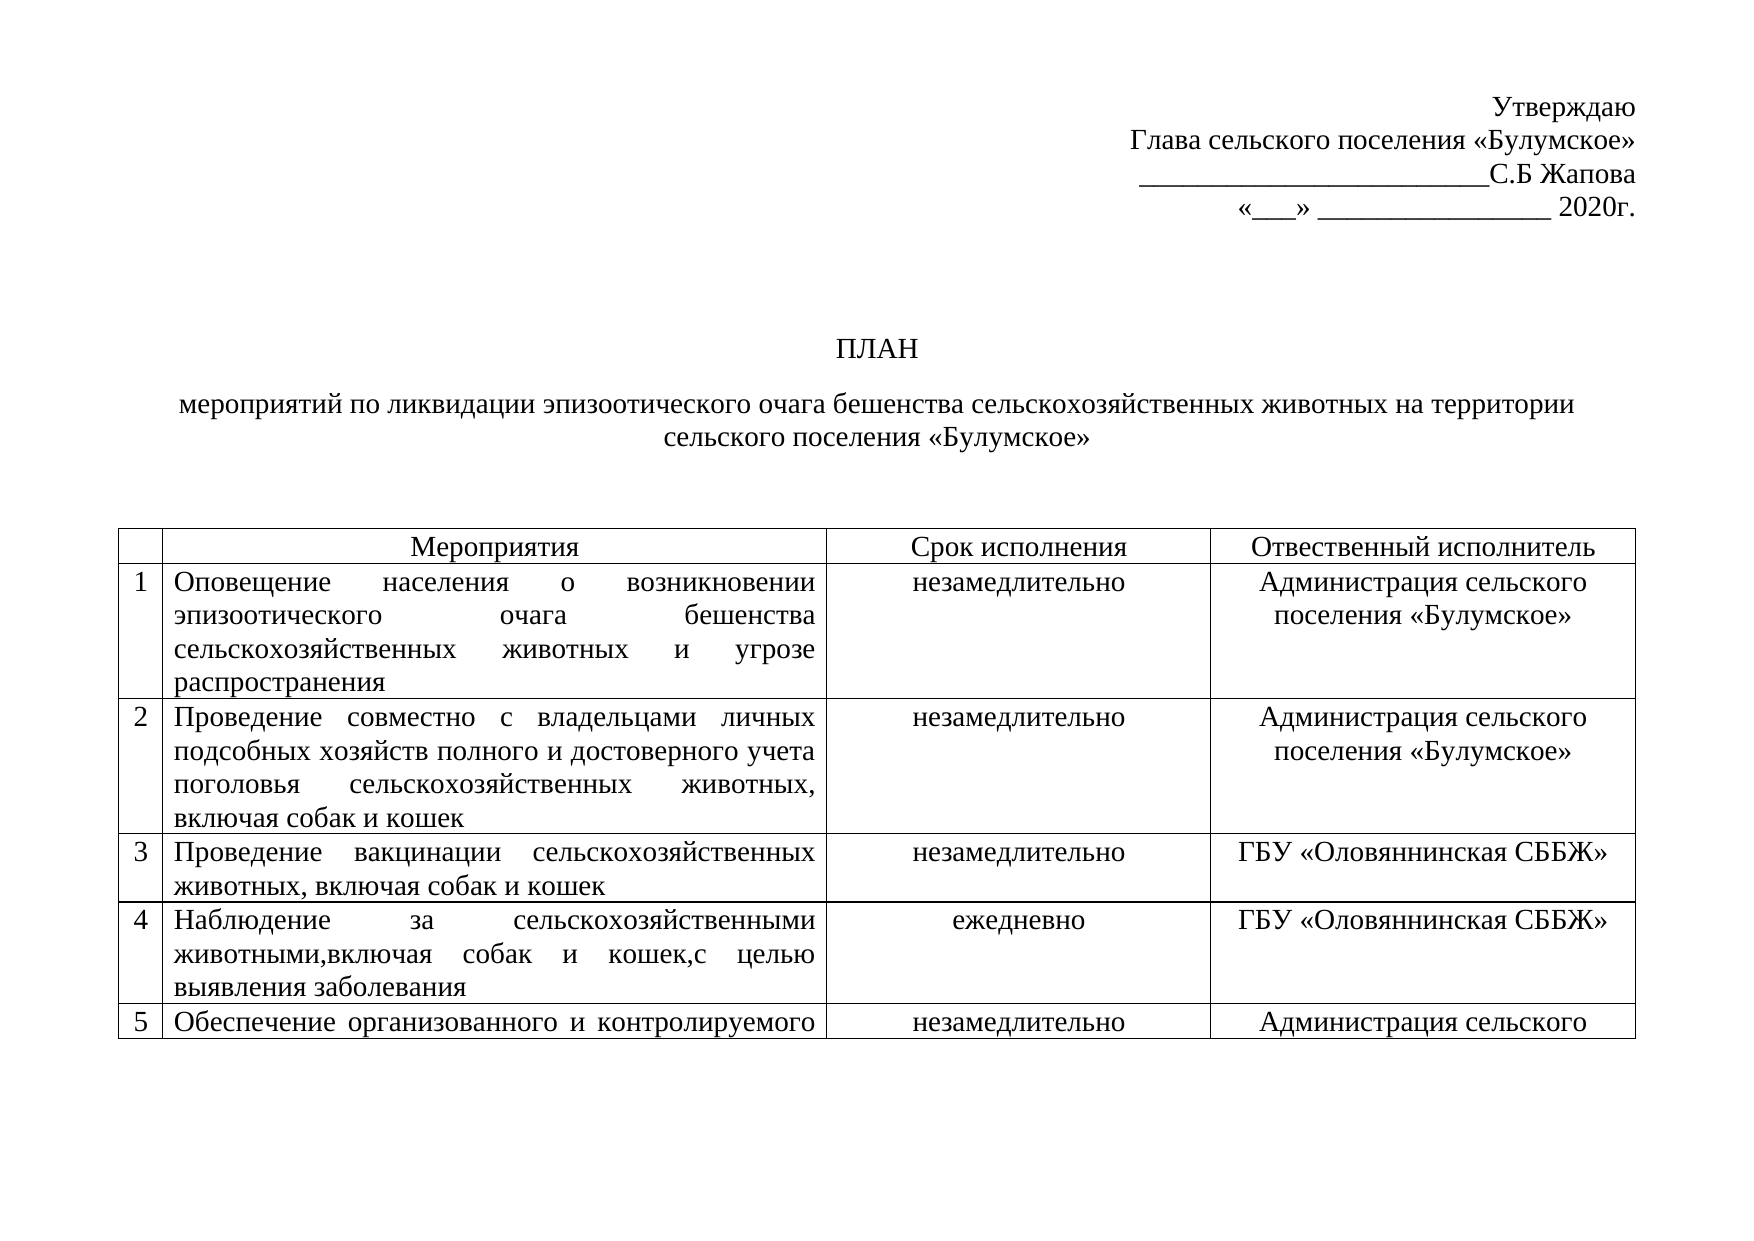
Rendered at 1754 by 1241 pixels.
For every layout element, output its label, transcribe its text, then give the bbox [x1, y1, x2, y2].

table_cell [1211, 1004, 1635, 1038]
text мероприятий по ликвидации эпизоотического очага бешенства сельскохозяйственных животных на территории сельского поселения «Булумское» [118, 386, 1636, 453]
table_cell 1 [119, 564, 162, 698]
table_cell Проведение совместно с владельцами личных подсобных хозяйств полного и достоверного учета поголовья сельскохозяйственных животных, включая собак и кошек [163, 699, 826, 833]
text «___» ________________ 2020г. [118, 189, 1636, 223]
table_cell незамедлительно [827, 1004, 1210, 1038]
table_cell Администрация сельского поселения «Булумское» [1211, 564, 1635, 698]
table_cell 4 [119, 903, 162, 1003]
table_cell 2 [119, 699, 162, 833]
table_cell незамедлительно [827, 834, 1210, 901]
table_cell незамедлительно [827, 564, 1210, 698]
table_cell незамедлительно [827, 699, 1210, 833]
table_cell 3 [119, 834, 162, 901]
text Утверждаю [118, 89, 1636, 122]
table_header Мероприятия [163, 529, 826, 563]
table_header [119, 529, 162, 563]
table_cell Проведение вакцинации сельскохозяйственных животных, включая собак и кошек [163, 834, 826, 901]
table_cell ГБУ «Оловяннинская СББЖ» [1211, 903, 1635, 1003]
table_header Отвественный исполнитель [1211, 529, 1635, 563]
table_cell 5 [119, 1004, 162, 1038]
table_cell Наблюдение за сельскохозяйственными животными,включая собак и кошек,с целью выявления заболевания [163, 903, 826, 1003]
text ПЛАН [118, 332, 1636, 365]
table_header Срок исполнения [827, 529, 1210, 563]
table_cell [163, 1004, 826, 1038]
table_cell Оповещение населения о возникновении эпизоотического очага бешенства сельскохозяйственных животных и угрозе распространения [163, 564, 826, 698]
table_cell ежедневно [827, 903, 1210, 1003]
text Глава сельского поселения «Булумское» [118, 122, 1636, 156]
table_cell ГБУ «Оловяннинская СББЖ» [1211, 834, 1635, 901]
table_cell Администрация сельского поселения «Булумское» [1211, 699, 1635, 833]
text ________________________С.Б Жапова [118, 156, 1636, 189]
